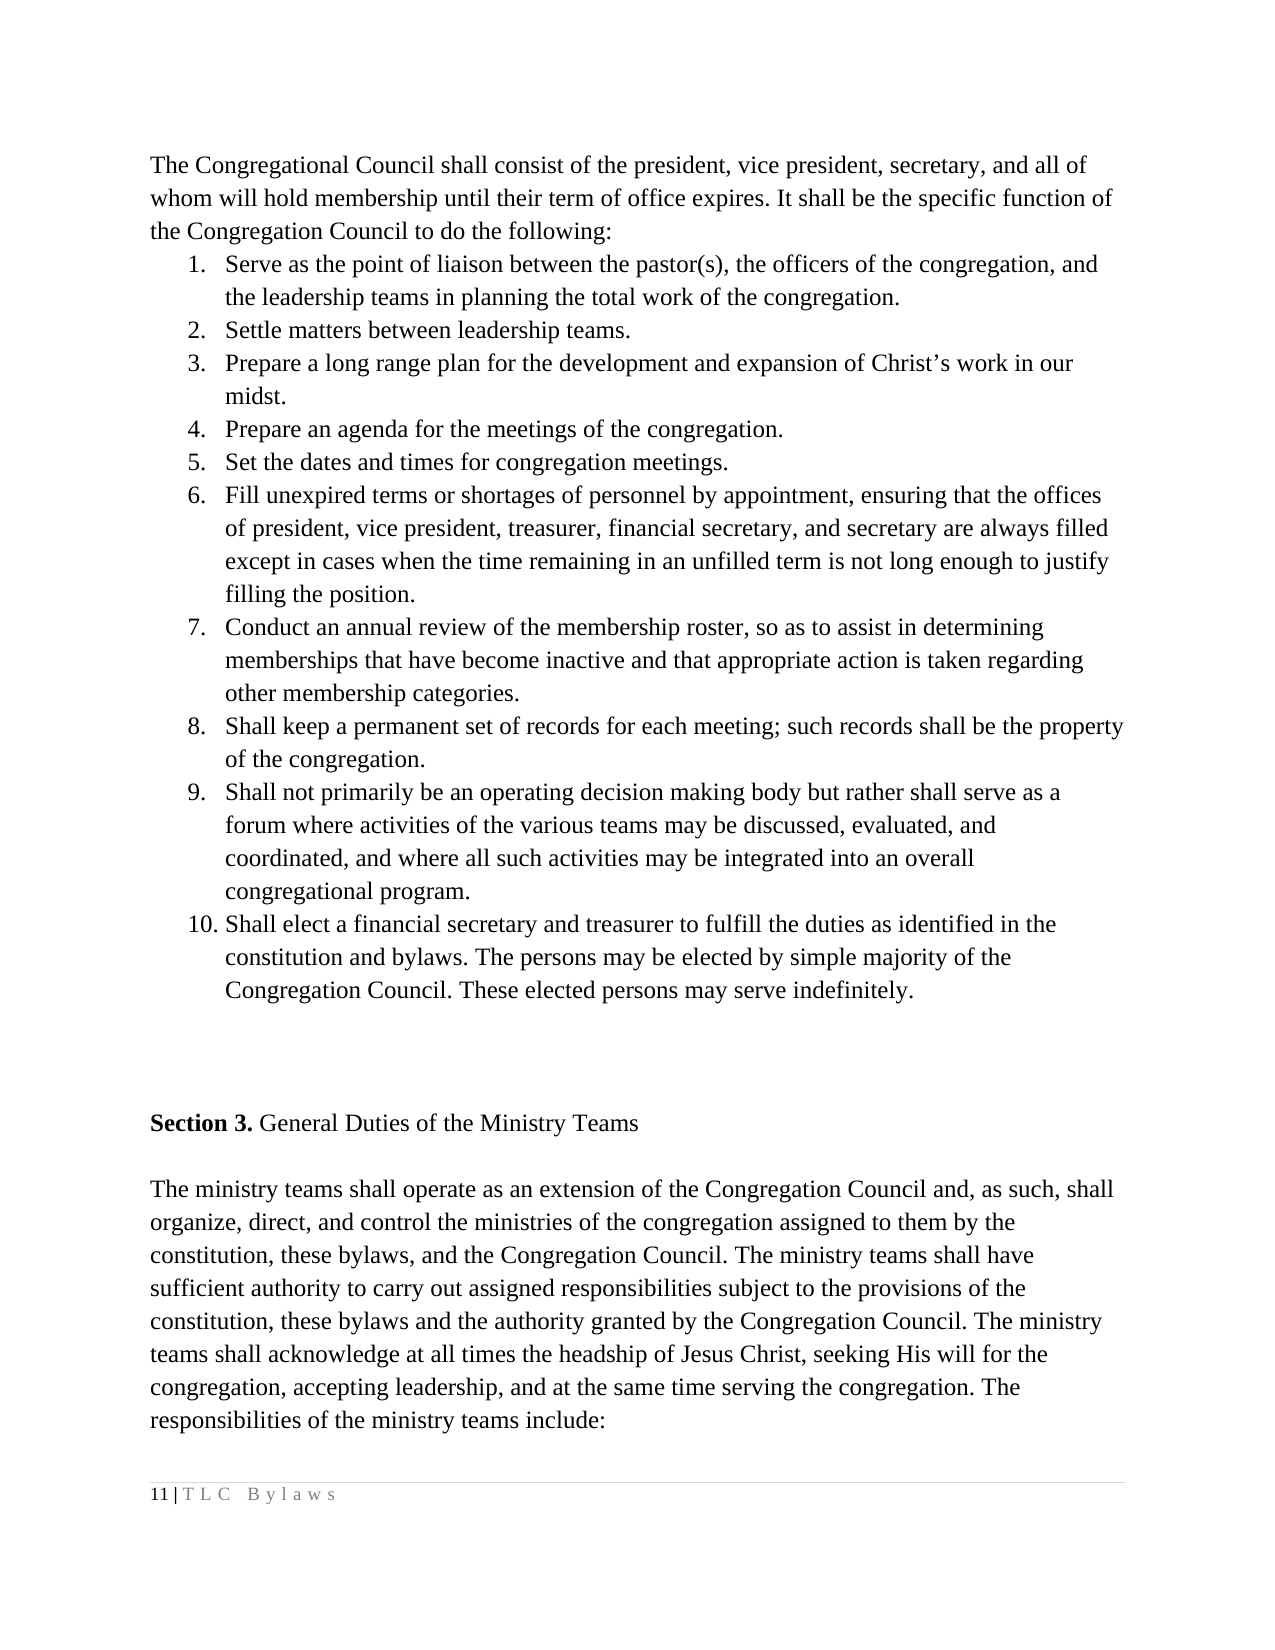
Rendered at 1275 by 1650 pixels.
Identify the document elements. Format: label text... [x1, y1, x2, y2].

list Serve as the point of liaison between the pastor(s), the officers of the congregation, and the leadership teams in planning the total work of the congregation. [187, 249, 1125, 311]
text The Congregational Council shall consist of the president, vice president, secretary, and all of whom will hold membership until their term of office expires. It shall be the specific function of the Congregation Council to do the following: [150, 150, 1125, 245]
text The ministry teams shall operate as an extension of the Congregation Council and, as such, shall organize, direct, and control the ministries of the congregation assigned to them by the constitution, these bylaws, and the Congregation Council. The ministry teams shall have sufficient authority to carry out assigned responsibilities subject to the provisions of the constitution, these bylaws and the authority granted by the Congregation Council. The ministry teams shall acknowledge at all times the headship of Jesus Christ, seeking His will for the congregation, accepting leadership, and at the same time serving the congregation. The responsibilities of the ministry teams include: [150, 1174, 1125, 1433]
list Prepare an agenda for the meetings of the congregation. [187, 414, 1125, 443]
list Shall keep a permanent set of records for each meeting; such records shall be the property of the congregation. [187, 711, 1125, 773]
list Shall elect a financial secretary and treasurer to fulfill the duties as identified in the constitution and bylaws. The persons may be elected by simple majority of the Congregation Council. These elected persons may serve indefinitely. [187, 909, 1125, 1004]
list Prepare a long range plan for the development and expansion of Christ’s work in our midst. [187, 348, 1125, 410]
list Set the dates and times for congregation meetings. [187, 447, 1125, 476]
list Shall not primarily be an operating decision making body but rather shall serve as a forum where activities of the various teams may be discussed, evaluated, and coordinated, and where all such activities may be integrated into an overall congregational program. [187, 777, 1125, 905]
list Settle matters between leadership teams. [187, 315, 1125, 344]
list Conduct an annual review of the membership roster, so as to assist in determining memberships that have become inactive and that appropriate action is taken regarding other membership categories. [187, 612, 1125, 707]
text Section 3. General Duties of the Ministry Teams [150, 1108, 1125, 1136]
list Fill unexpired terms or shortages of personnel by appointment, ensuring that the offices of president, vice president, treasurer, financial secretary, and secretary are always filled except in cases when the time remaining in an unfilled term is not long enough to justify filling the position. [187, 480, 1125, 608]
